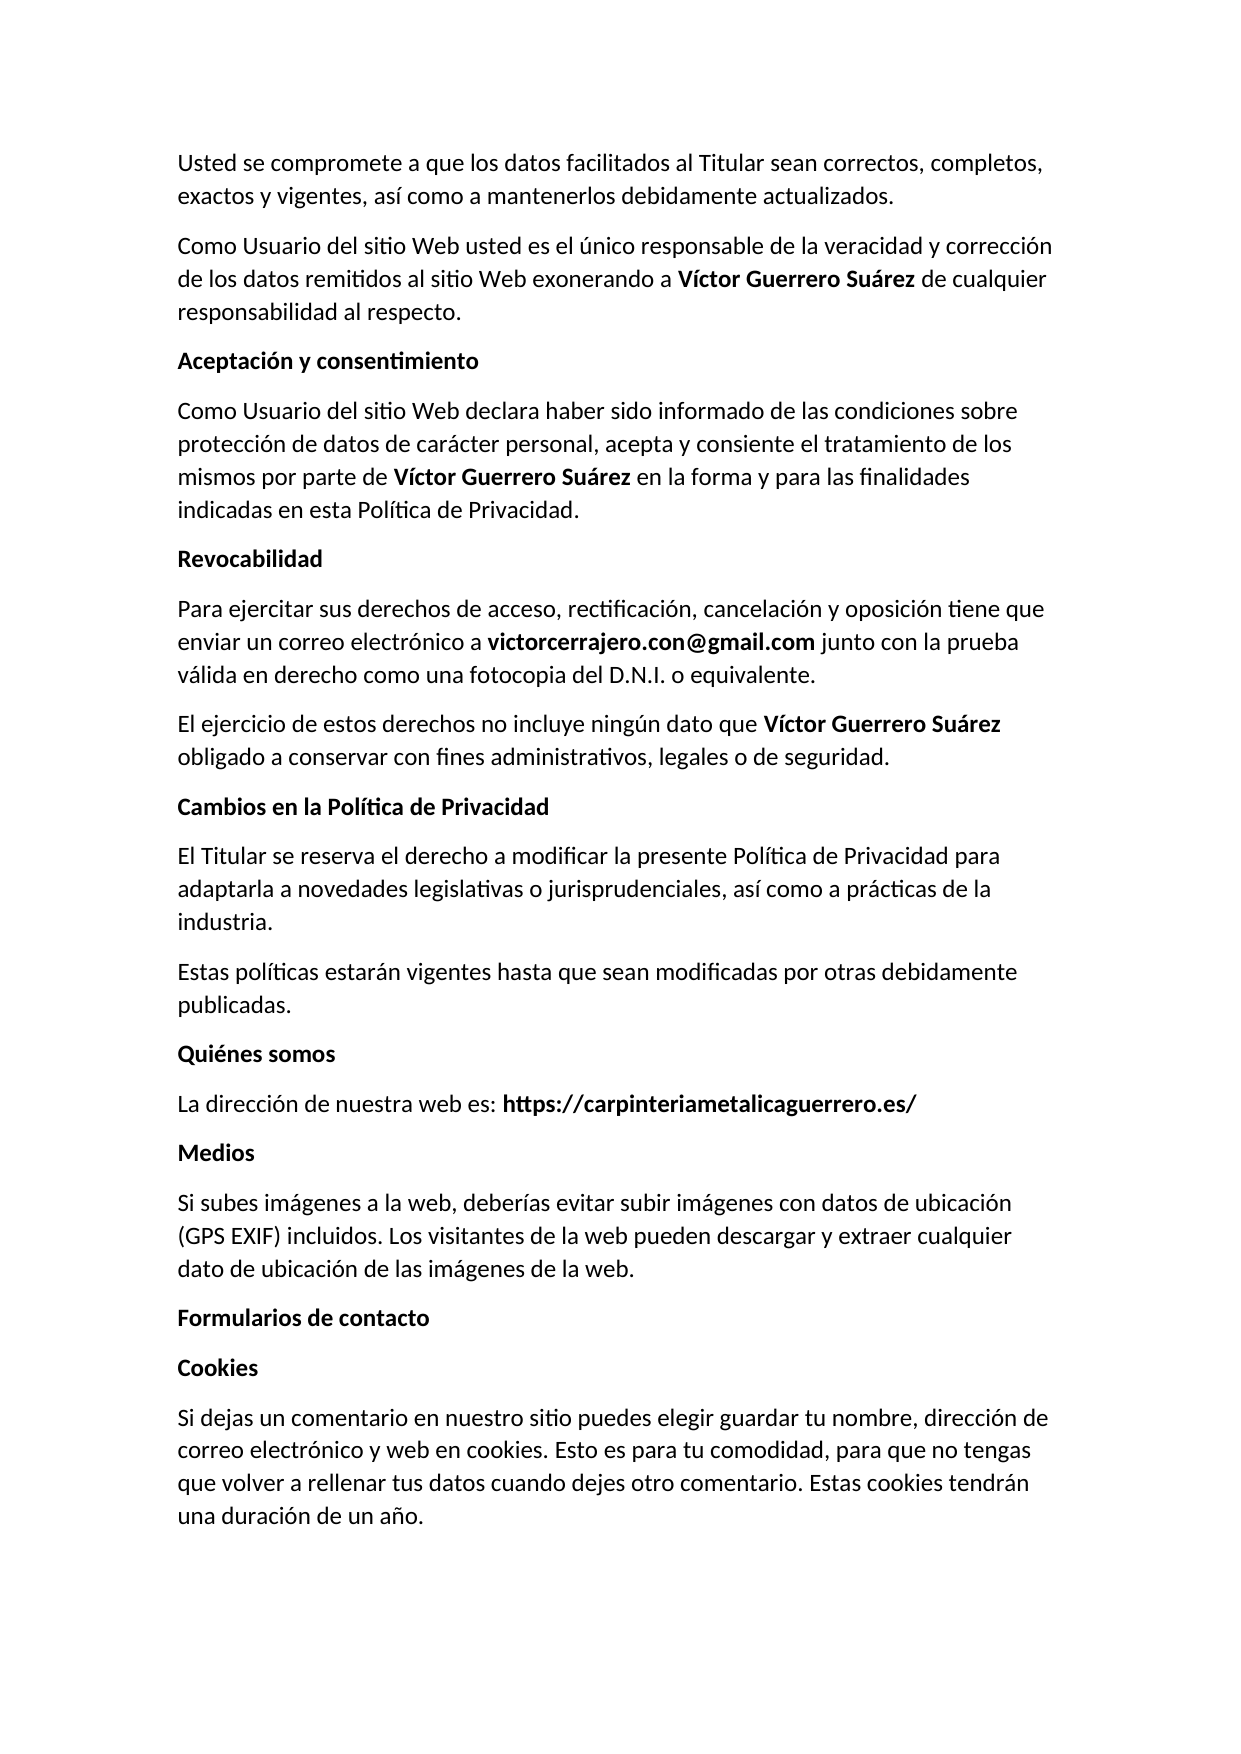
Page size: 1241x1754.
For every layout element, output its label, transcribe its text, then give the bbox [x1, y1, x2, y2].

text Medios [177, 1138, 1063, 1168]
text Quiénes somos [177, 1038, 1063, 1069]
text Si subes imágenes a la web, deberías evitar subir imágenes con datos de ubicación (GPS EXIF) incluidos. Los visitantes de la web pueden descargar y extraer cualquier dato de ubicación de las imágenes de la web. [177, 1187, 1063, 1283]
text Como Usuario del sitio Web usted es el único responsable de la veracidad y corrección de los datos remitidos al sitio Web exonerando a Víctor Guerrero Suárez de cualquier responsabilidad al respecto. [177, 230, 1063, 326]
text Aceptación y consentimiento [177, 346, 1063, 376]
text Si dejas un comentario en nuestro sitio puedes elegir guardar tu nombre, dirección de correo electrónico y web en cookies. Esto es para tu comodidad, para que no tengas que volver a rellenar tus datos cuando dejes otro comentario. Estas cookies tendrán una duración de un año. [177, 1402, 1063, 1531]
text Cookies [177, 1352, 1063, 1383]
text Usted se compromete a que los datos facilitados al Titular sean correctos, completos, exactos y vigentes, así como a mantenerlos debidamente actualizados. [177, 148, 1063, 211]
text Como Usuario del sitio Web declara haber sido informado de las condiciones sobre protección de datos de carácter personal, acepta y consiente el tratamiento de los mismos por parte de Víctor Guerrero Suárez en la forma y para las finalidades indicadas en esta Política de Privacidad. [177, 395, 1063, 524]
text El ejercicio de estos derechos no incluye ningún dato que Víctor Guerrero Suárez obligado a conservar con fines administrativos, legales o de seguridad. [177, 708, 1063, 772]
text Estas políticas estarán vigentes hasta que sean modificadas por otras debidamente publicadas. [177, 956, 1063, 1019]
text El Titular se reserva el derecho a modificar la presente Política de Privacidad para adaptarla a novedades legislativas o jurisprudenciales, así como a prácticas de la industria. [177, 841, 1063, 937]
text Formularios de contacto [177, 1303, 1063, 1333]
text Revocabilidad [177, 543, 1063, 574]
text La dirección de nuestra web es: https://carpinteriametalicaguerrero.es/ [177, 1088, 1063, 1118]
text Cambios en la Política de Privacidad [177, 791, 1063, 821]
text Para ejercitar sus derechos de acceso, rectificación, cancelación y oposición tiene que enviar un correo electrónico a victorcerrajero.con@gmail.com junto con la prueba válida en derecho como una fotocopia del D.N.I. o equivalente. [177, 593, 1063, 689]
